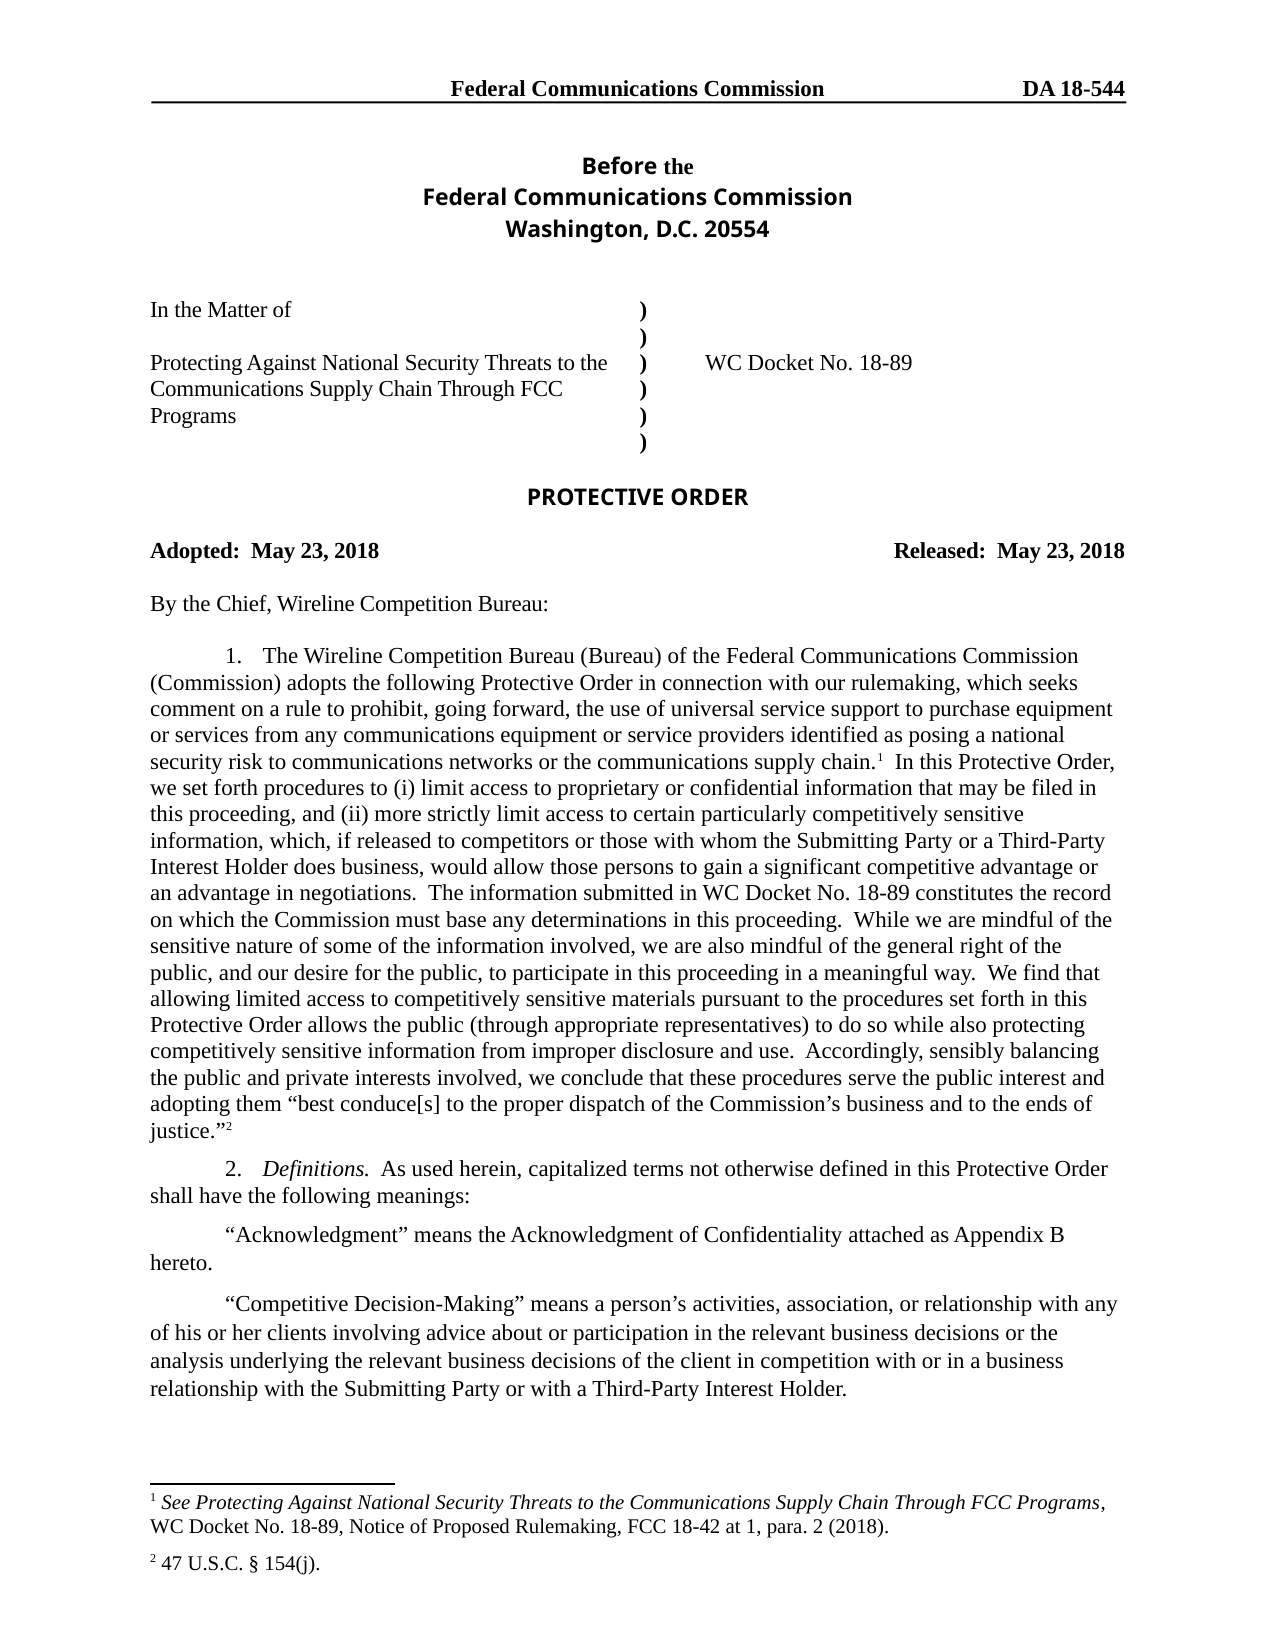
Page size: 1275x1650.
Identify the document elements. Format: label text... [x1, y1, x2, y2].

text “Acknowledgment” means the Acknowledgment of Confidentiality attached as Appendix B hereto. [150, 1221, 1125, 1276]
text Before the [150, 150, 1125, 181]
table_header WC Docket No. 18-89 [694, 296, 1136, 454]
text Definitions. As used herein, capitalized terms not otherwise defined in this Protective Order shall have the following meanings: [150, 1156, 1125, 1208]
list The Wireline Competition Bureau (Bureau) of the Federal Communications Commission (Commission) adopts the following Protective Order in connection with our rulemaking, which seeks comment on a rule to prohibit, going forward, the use of universal service support to purchase equipment or services from any communications equipment or service providers identified as posing a national security risk to communications networks or the communications supply chain. In this Protective Order, we set forth procedures to (i) limit access to proprietary or confidential information that may be filed in this proceeding, and (ii) more strictly limit access to certain particularly competitively sensitive information, which, if released to competitors or those with whom the Submitting Party or a Third-Party Interest Holder does business, would allow those persons to gain a significant competitive advantage or an advantage in negotiations. The information submitted in WC Docket No. 18-89 constitutes the record on which the Commission must base any determinations in this proceeding. While we are mindful of the sensitive nature of some of the information involved, we are also mindful of the general right of the public, and our desire for the public, to participate in this proceeding in a meaningful way. We find that allowing limited access to competitively sensitive materials pursuant to the procedures set forth in this Protective Order allows the public (through appropriate representatives) to do so while also protecting competitively sensitive information from improper disclosure and use. Accordingly, sensibly balancing the public and private interests involved, we conclude that these procedures serve the public interest and adopting them “best conduce[s] to the proper dispatch of the Commission’s business and to the ends of justice.” [150, 642, 1125, 1143]
text Washington, D.C. 20554 [150, 212, 1125, 244]
text Federal Communications Commission [150, 181, 1125, 212]
text Protective Order [150, 481, 1125, 512]
text By the Chief, Wireline Competition Bureau: [150, 589, 1125, 616]
table_header In the Matter of Protecting Against National Security Threats to the Communications Supply Chain Through FCC Programs [139, 296, 628, 454]
text “Competitive Decision-Making” means a person’s activities, association, or relationship with any of his or her clients involving advice about or participation in the relevant business decisions or the analysis underlying the relevant business decisions of the client in competition with or in a business relationship with the Submitting Party or with a Third-Party Interest Holder. [150, 1290, 1125, 1402]
table_header ) ) ) ) ) ) [628, 296, 694, 454]
text Adopted: May 23, 2018 Released: May 23, 2018 [150, 538, 1125, 563]
